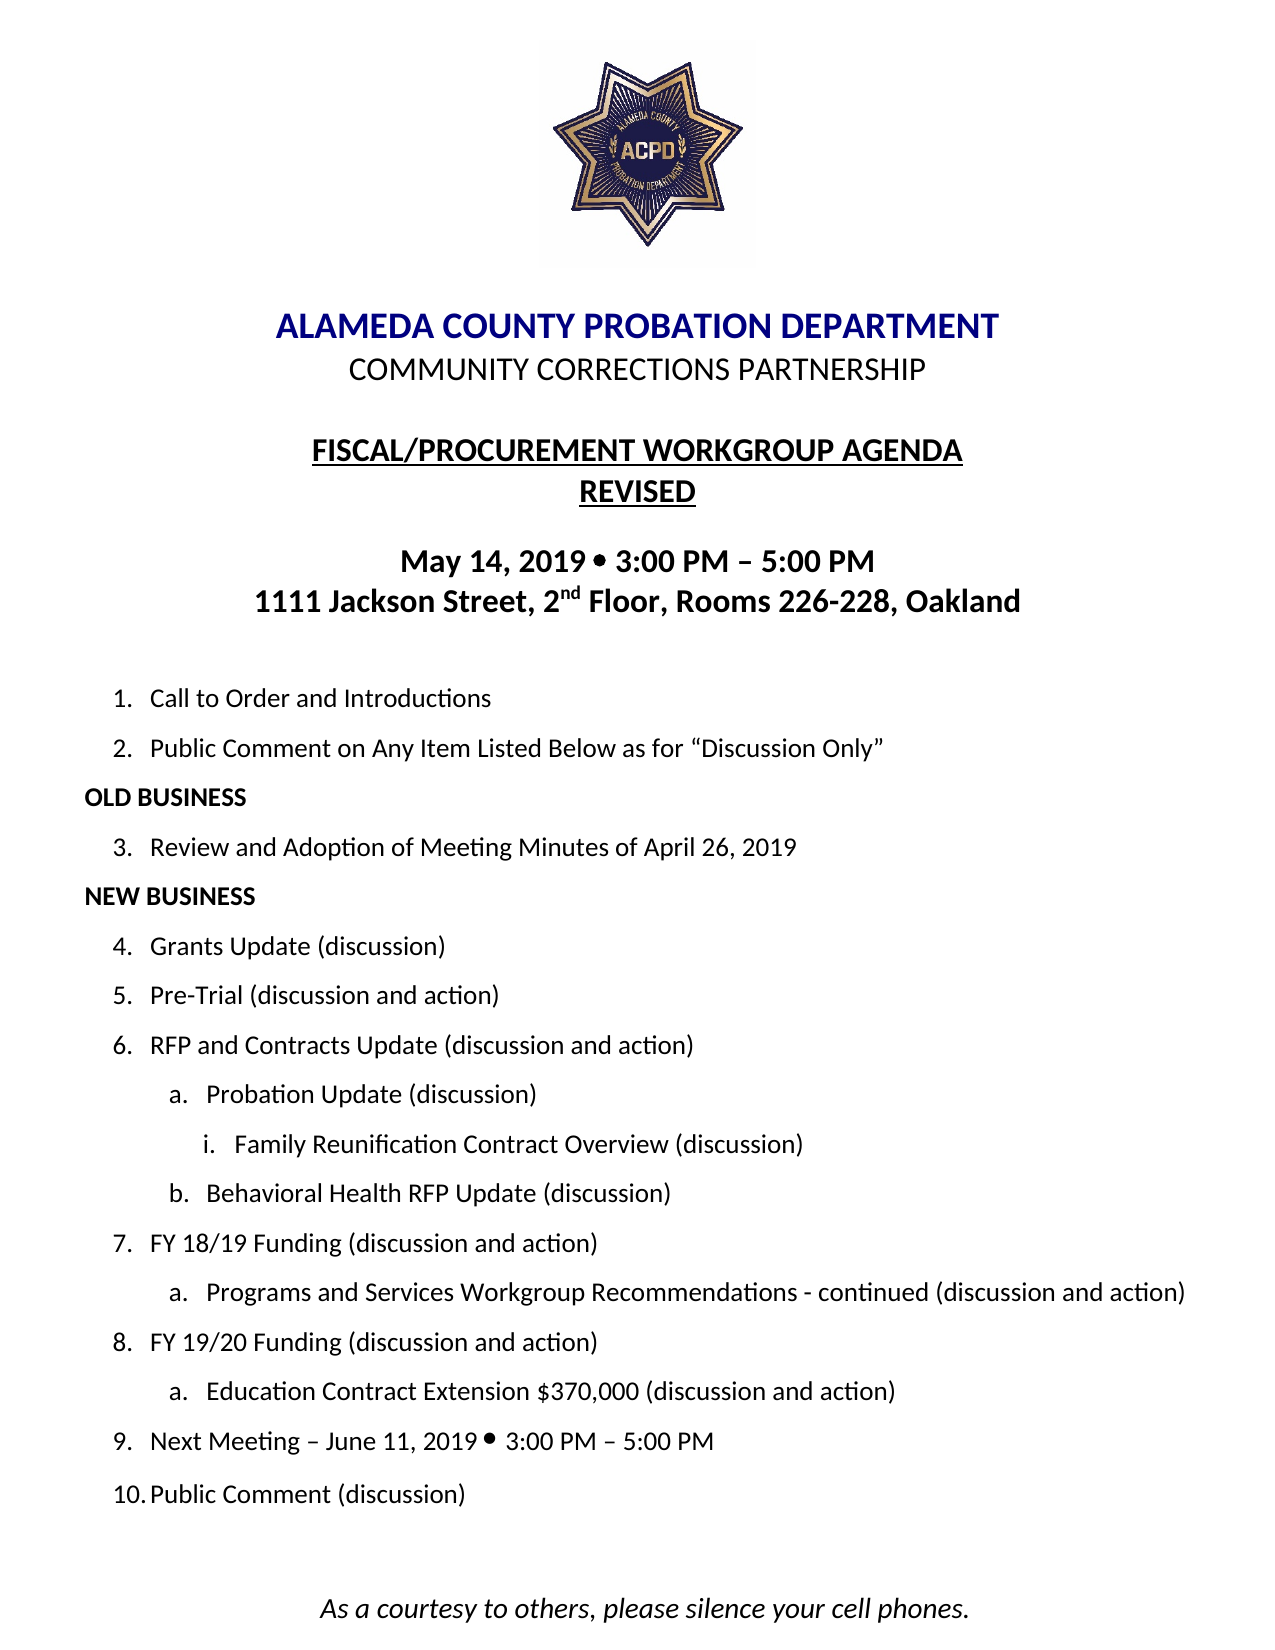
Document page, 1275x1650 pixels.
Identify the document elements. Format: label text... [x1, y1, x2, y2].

text May 14, 2019 3:00 PM – 5:00 PM [75, 540, 1200, 580]
list Behavioral Health RFP Update (discussion) [169, 1176, 1275, 1209]
list Review and Adoption of Meeting Minutes of April 26, 2019 [112, 830, 1200, 863]
list RFP and Contracts Update (discussion and action) [112, 1028, 1275, 1061]
text OLD BUSINESS [84, 781, 1275, 813]
list Next Meeting – June 11, 2019 3:00 PM – 5:00 PM [112, 1424, 1275, 1457]
picture [538, 40, 757, 268]
list FY 18/19 Funding (discussion and action) [112, 1226, 1275, 1259]
text COMMUNITY CORRECTIONS PARTNERSHIP [75, 348, 1200, 389]
list Pre-Trial (discussion and action) [112, 978, 1275, 1011]
list FY 19/20 Funding (discussion and action) [112, 1325, 1275, 1358]
subtitle ALAMEDA COUNTY PROBATION DEPARTMENT [75, 302, 1200, 348]
text 1111 Jackson Street, 2nd Floor, Rooms 226-228, Oakland [75, 580, 1200, 621]
text FISCAL/PROCUREMENT WORKGROUP AGENDA [75, 429, 1200, 470]
list Public Comment on Any Item Listed Below as for “Discussion Only” [112, 731, 1200, 764]
text REVISED [75, 470, 1200, 540]
list Education Contract Extension $370,000 (discussion and action) [169, 1374, 1275, 1407]
list Probation Update (discussion) [169, 1077, 1275, 1110]
list Programs and Services Workgroup Recommendations - continued (discussion and action) [169, 1275, 1275, 1308]
list Call to Order and Introductions [112, 682, 1200, 714]
list Family Reunification Contract Overview (discussion) [216, 1127, 1275, 1160]
text NEW BUSINESS [84, 879, 1200, 912]
list Grants Update (discussion) [112, 929, 1275, 962]
list Public Comment (discussion) [112, 1477, 1275, 1511]
